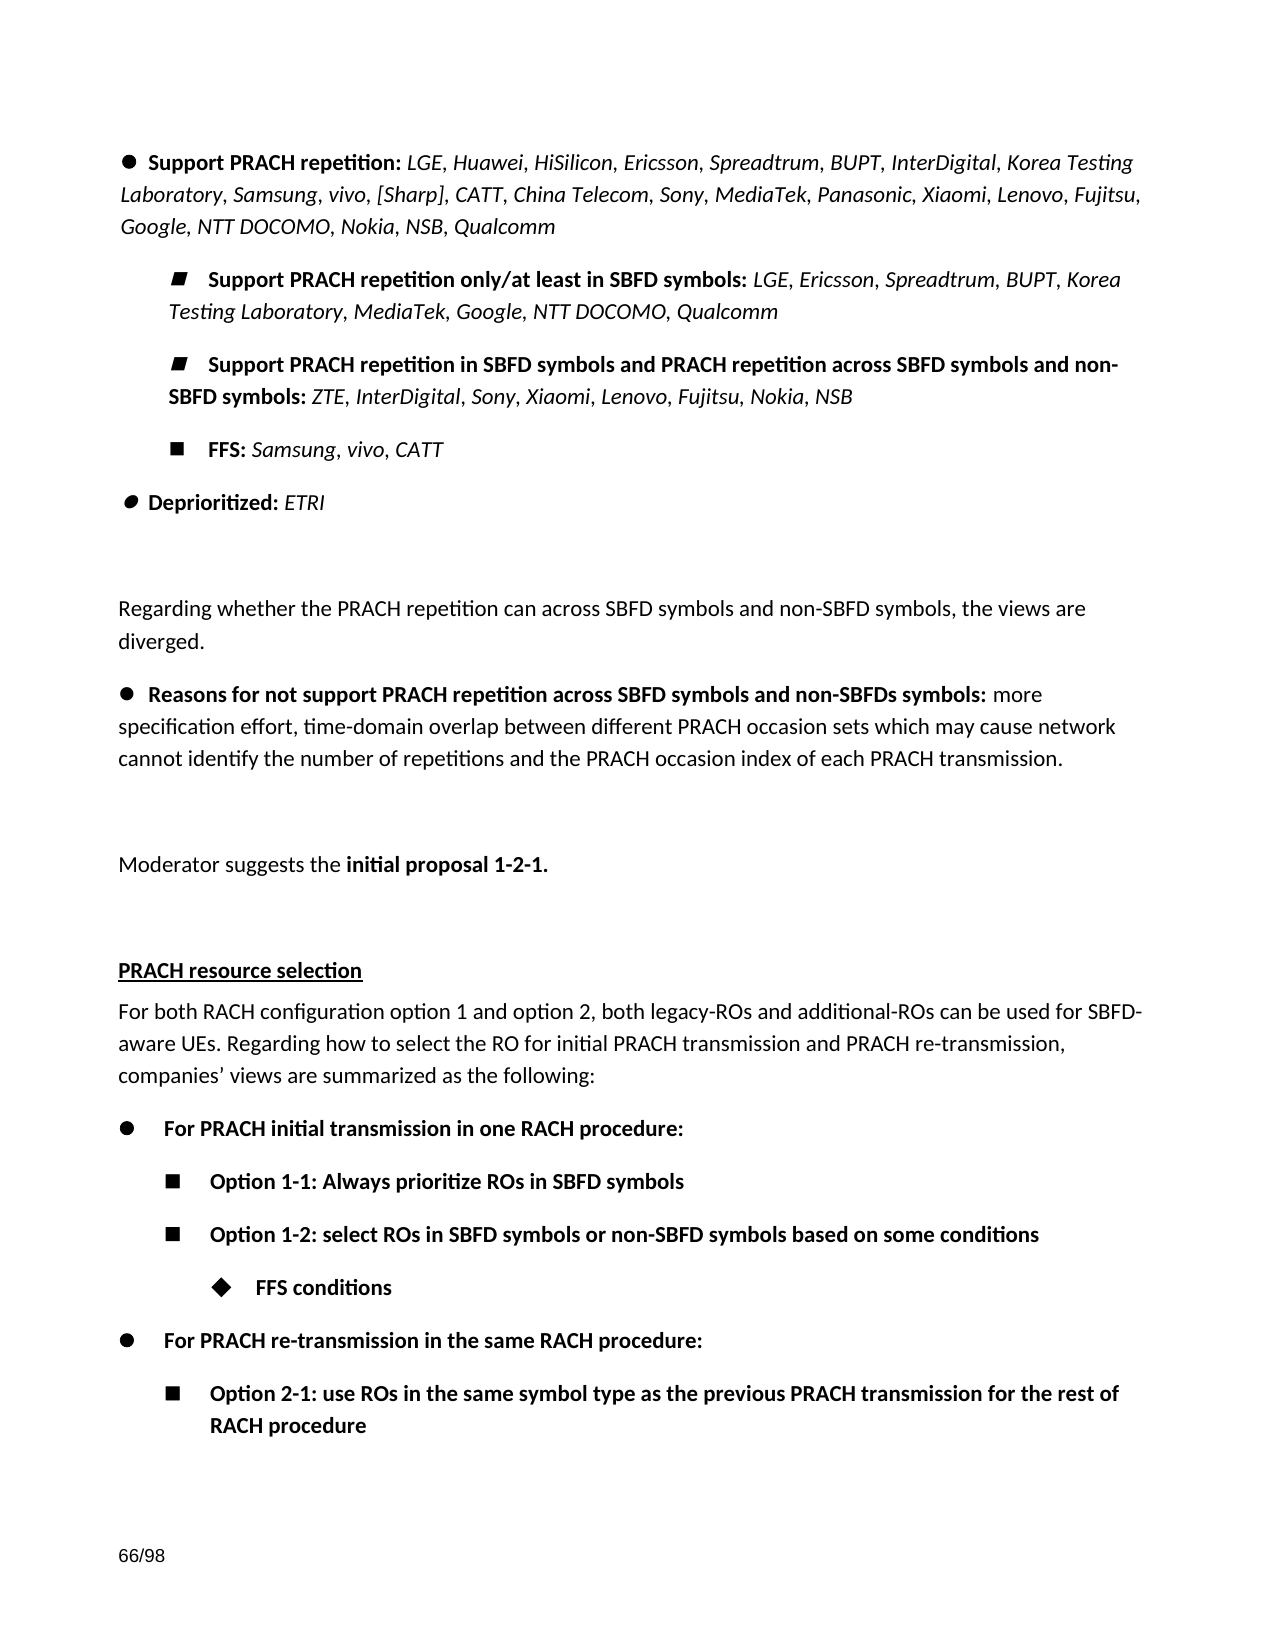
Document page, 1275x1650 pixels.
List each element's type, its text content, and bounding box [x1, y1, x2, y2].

list FFS: Samsung, vivo, CATT [168, 436, 1157, 463]
list Deprioritized: ETRI [120, 488, 1157, 517]
text Regarding whether the PRACH repetition can across SBFD symbols and non-SBFD symbols, the views are diverged. [118, 594, 1157, 655]
list Support PRACH repetition: LGE, Huawei, HiSilicon, Ericsson, Spreadtrum, BUPT, InterDigital, Korea Testing Laboratory, Samsung, vivo, [Sharp], CATT, China Telecom, Sony, MediaTek, Panasonic, Xiaomi, Lenovo, Fujitsu, Google, NTT DOCOMO, Nokia, NSB, Qualcomm [120, 148, 1157, 240]
list For PRACH initial transmission in one RACH procedure: [118, 1114, 1157, 1142]
list Option 2-1: use ROs in the same symbol type as the previous PRACH transmission for the rest of RACH procedure [164, 1379, 1157, 1439]
list Reasons for not support PRACH repetition across SBFD symbols and non-SBFDs symbols: more specification effort, time-domain overlap between different PRACH occasion sets which may cause network cannot identify the number of repetitions and the PRACH occasion index of each PRACH transmission. [118, 680, 1157, 772]
text Moderator suggests the initial proposal 1-2-1. [118, 850, 1157, 878]
list Option 1-1: Always prioritize ROs in SBFD symbols [164, 1167, 1157, 1195]
subtitle PRACH resource selection [118, 956, 1157, 984]
list Support PRACH repetition only/at least in SBFD symbols: LGE, Ericsson, Spreadtrum, BUPT, Korea Testing Laboratory, MediaTek, Google, NTT DOCOMO, Qualcomm [168, 265, 1157, 325]
text For both RACH configuration option 1 and option 2, both legacy-ROs and additional-ROs can be used for SBFD-aware UEs. Regarding how to select the RO for initial PRACH transmission and PRACH re-transmission, companies’ views are summarized as the following: [118, 997, 1157, 1089]
list For PRACH re-transmission in the same RACH procedure: [118, 1326, 1157, 1354]
list Option 1-2: select ROs in SBFD symbols or non-SBFD symbols based on some conditions [164, 1220, 1157, 1248]
list FFS conditions [210, 1273, 1157, 1301]
list Support PRACH repetition in SBFD symbols and PRACH repetition across SBFD symbols and non-SBFD symbols: ZTE, InterDigital, Sony, Xiaomi, Lenovo, Fujitsu, Nokia, NSB [168, 350, 1157, 411]
